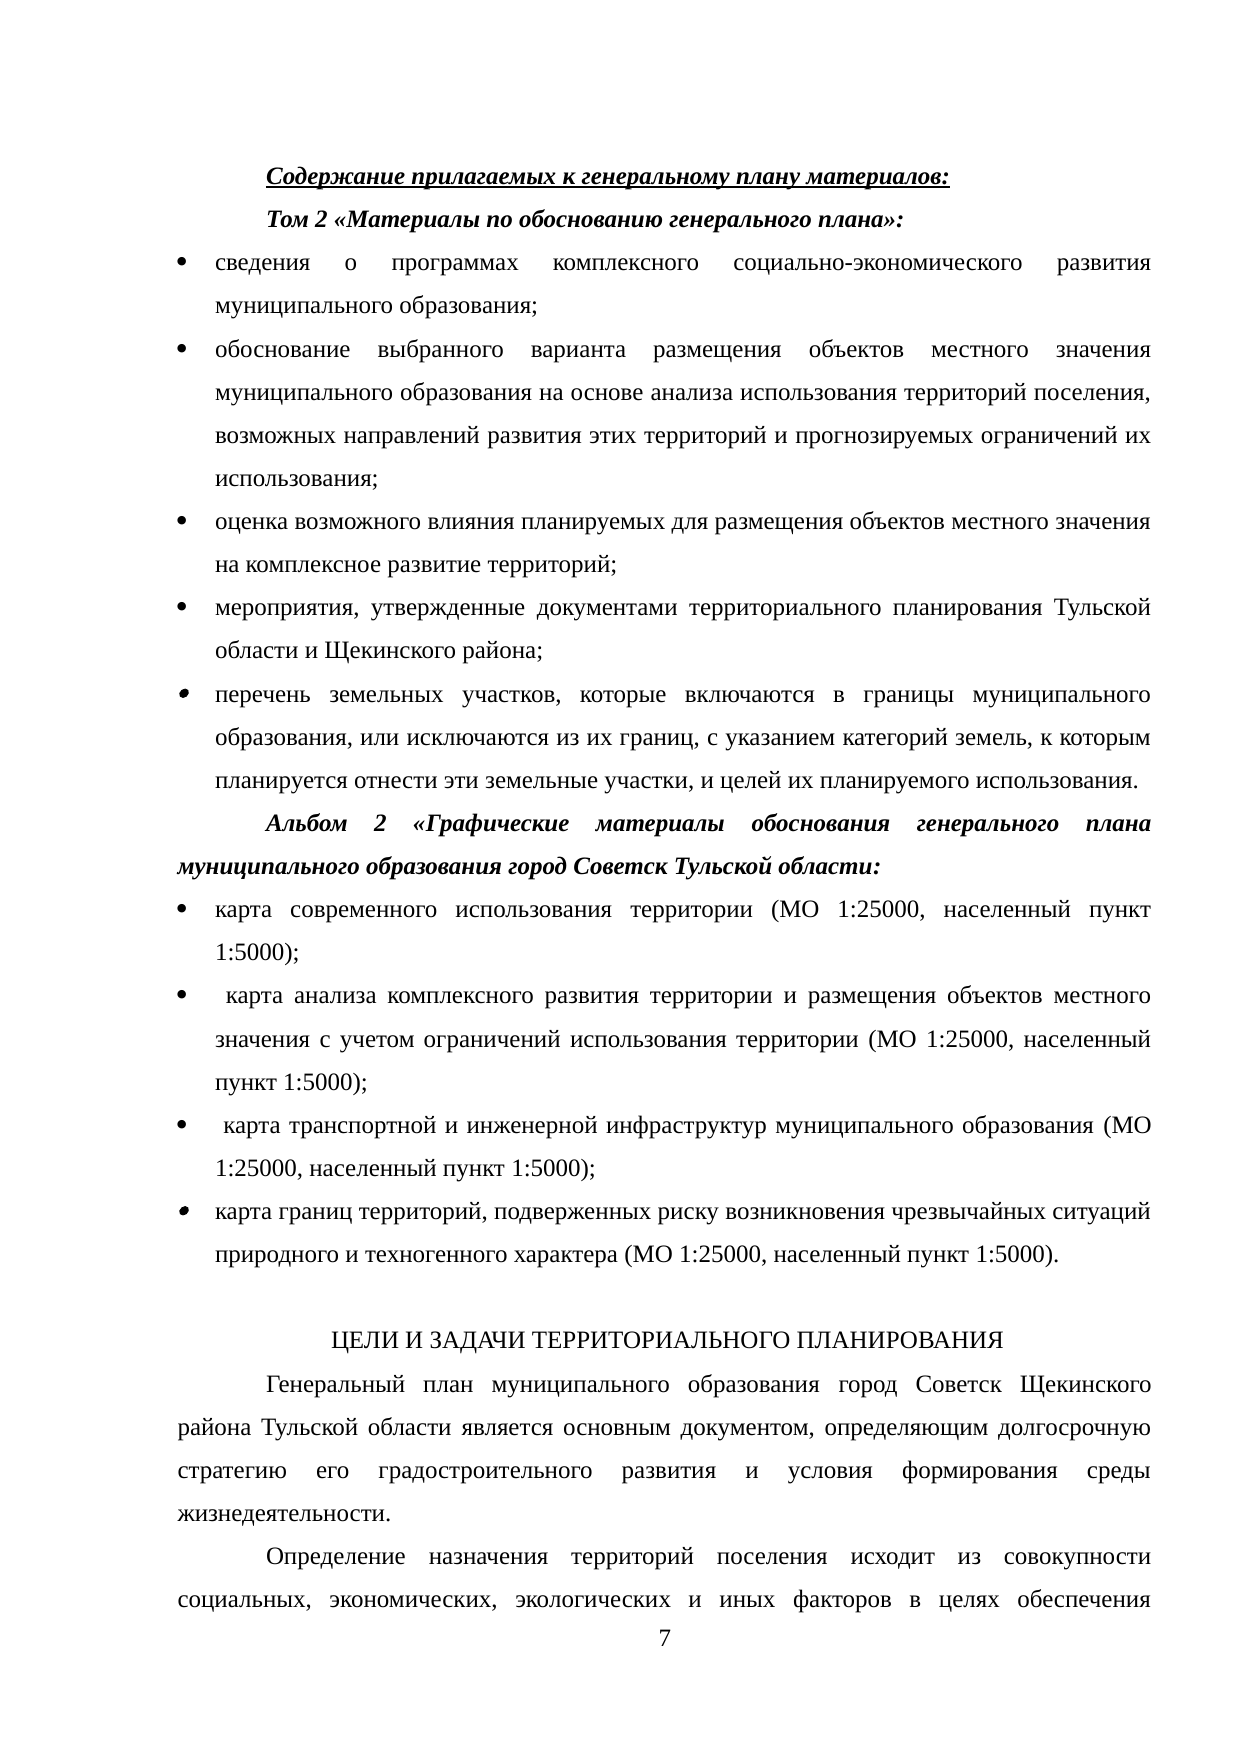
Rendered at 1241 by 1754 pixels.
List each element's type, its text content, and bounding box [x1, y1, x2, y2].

list перечень земельных участков, которые включаются в границы муниципального образования, или исключаются из их границ, с указанием категорий земель, к которым планируется отнести эти земельные участки, и целей их планируемого использования. [177, 679, 1152, 794]
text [177, 1541, 1152, 1613]
list карта анализа комплексного развития территории и размещения объектов местного значения с учетом ограничений использования территории (МО 1:25000, населенный пункт 1:5000); [177, 981, 1152, 1096]
list карта транспортной и инженерной инфраструктур муниципального образования (МО 1:25000, населенный пункт 1:5000); [177, 1110, 1152, 1182]
list карта границ территорий, подверженных риску возникновения чрезвычайных ситуаций природного и техногенного характера (МО 1:25000, населенный пункт 1:5000). [177, 1196, 1152, 1268]
text Генеральный план муниципального образования город Советск Щекинского района Тульской области является основным документом, определяющим долгосрочную стратегию его градостроительного развития и условия формирования среды жизнедеятельности. [177, 1369, 1152, 1527]
list карта современного использования территории (МО 1:25000, населенный пункт 1:5000); [177, 894, 1152, 966]
list ЦЕЛИ И ЗАДАЧИ ТЕРРИТОРИАЛЬНОГО ПЛАНИРОВАНИЯ [177, 1326, 1152, 1354]
list оценка возможного влияния планируемых для размещения объектов местного значения на комплексное развитие территорий; [177, 506, 1152, 578]
list мероприятия, утвержденные документами территориального планирования Тульской области и Щекинского района; [177, 592, 1152, 664]
list сведения о программах комплексного социально-экономического развития муниципального образования; [177, 247, 1152, 319]
list обоснование выбранного варианта размещения объектов местного значения муниципального образования на основе анализа использования территорий поселения, возможных направлений развития этих территорий и прогнозируемых ограничений их использования; [177, 334, 1152, 492]
text Содержание прилагаемых к генеральному плану материалов: [177, 161, 1152, 190]
text Альбом 2 «Графические материалы обоснования генерального плана муниципального образования город Советск Тульской области: [177, 808, 1152, 880]
text Том 2 «Материалы по обоснованию генерального плана»: [177, 204, 1152, 233]
